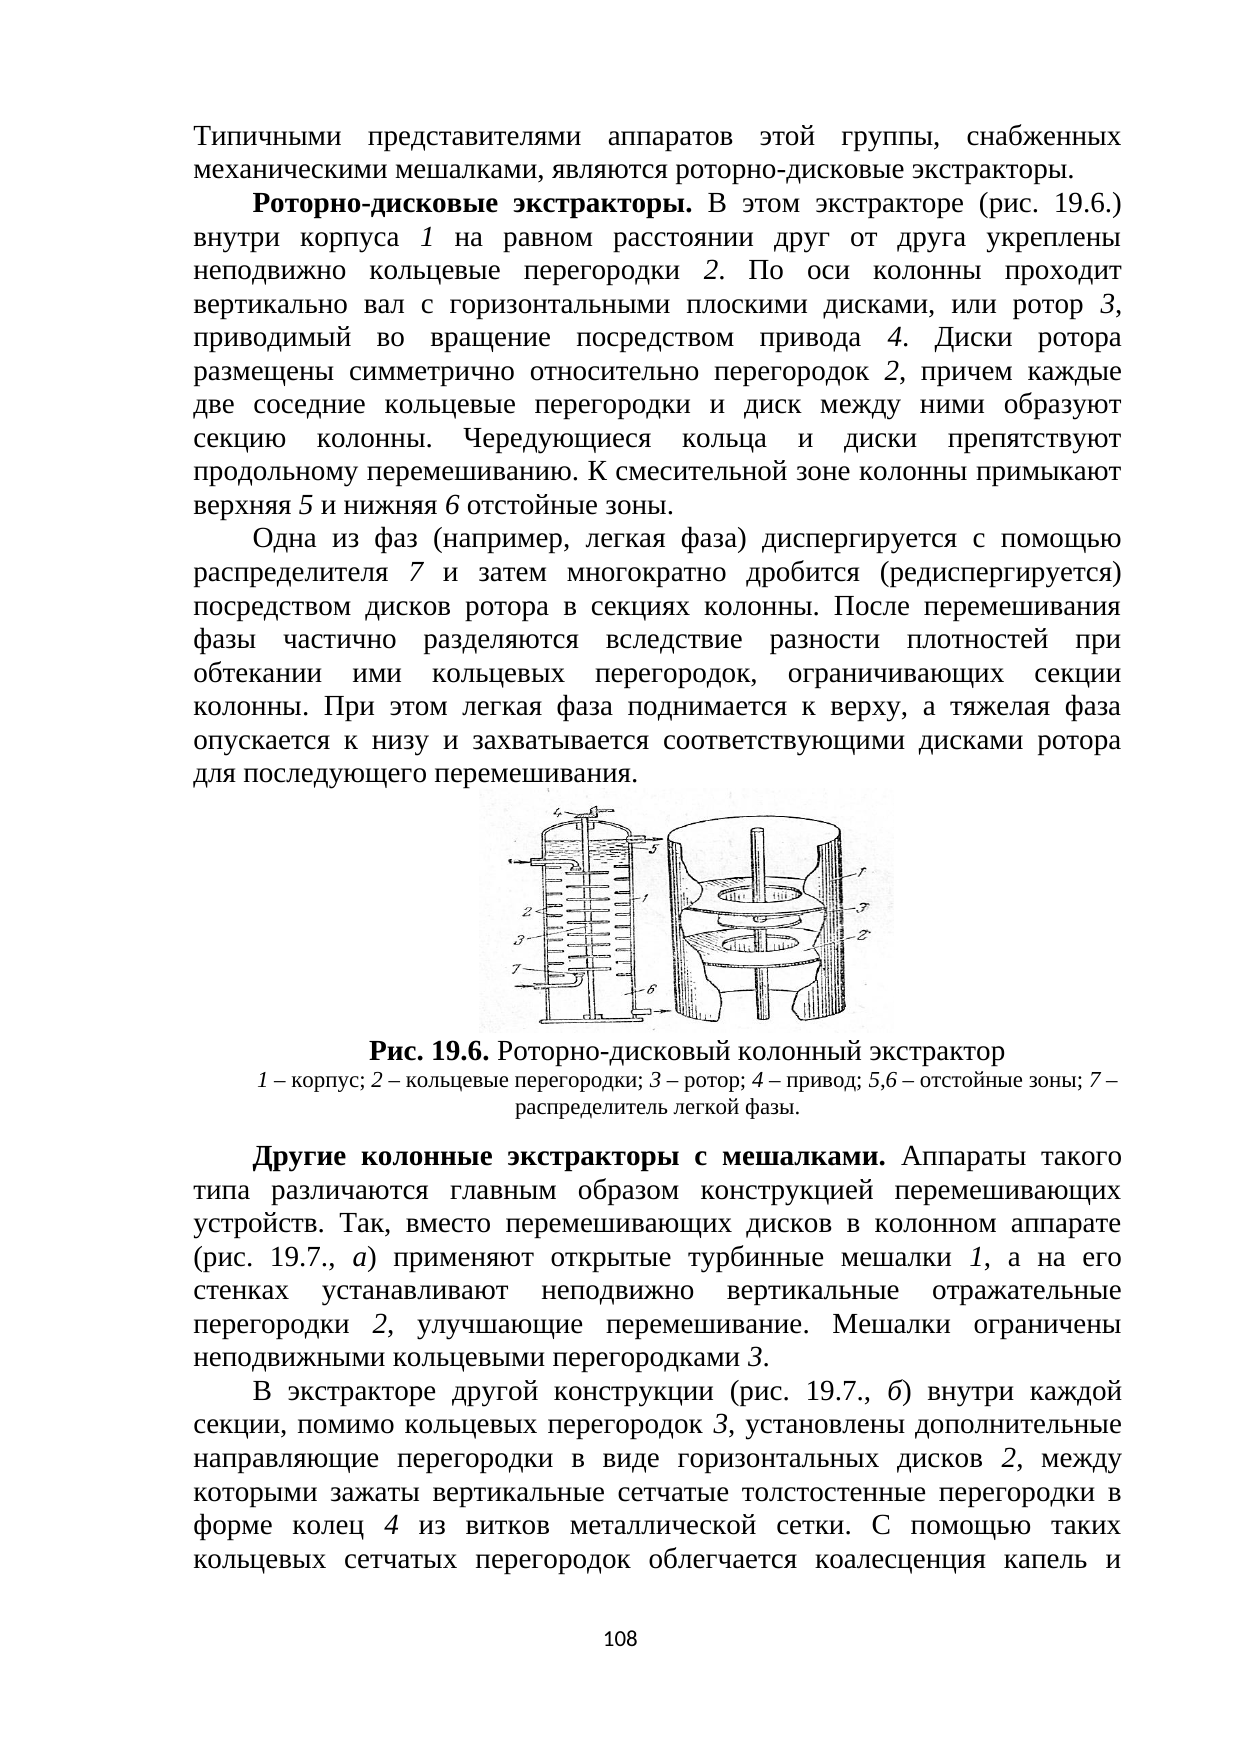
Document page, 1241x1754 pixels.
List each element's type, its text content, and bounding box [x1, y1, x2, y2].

text Рис. 19.6. Роторно-дисковый колонный экстрактор [193, 1033, 1122, 1066]
text Другие колонные экстракторы с мешалками. Аппараты такого типа различаются главным образом конструкцией перемешивающих устройств. Так, вместо перемешивающих дисков в колонном аппарате (рис. 19.7., а) применяют открытые турбинные мешалки 1, а на его стенках устанавливают неподвижно вертикальные отражательные перегородки 2, улучшающие перемешивание. Мешалки ограничены неподвижными кольцевыми перегородками 3. [193, 1138, 1122, 1373]
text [193, 1373, 1122, 1574]
text Роторно-дисковые экстракторы. В этом экстракторе (рис. 19.6.) внутри корпуса 1 на равном расстоянии друг от друга укреплены неподвижно кольцевые перегородки 2. По оси колонны проходит вертикально вал с горизонтальными плоскими дисками, или ротор 3, приводимый во вращение посредством привода 4. Диски ротора размещены симметрично относительно перегородок 2, причем каждые две соседние кольцевые перегородки и диск между ними образуют секцию колонны. Чередующиеся кольца и диски препятствуют продольному перемешиванию. К смесительной зоне колонны примыкают верхняя 5 и нижняя 6 отстойные зоны. [193, 185, 1122, 521]
picture [479, 788, 894, 1033]
text Одна из фаз (например, легкая фаза) диспергируется с помощью распределителя 7 и затем многократно дробится (редиспергируется) посредством дисков ротора в секциях колонны. После перемешивания фазы частично разделяются вследствие разности плотностей при обтекании ими кольцевых перегородок, ограничивающих секции колонны. При этом легкая фаза поднимается к верху, а тяжелая фаза опускается к низу и захватывается соответствующими дисками ротора для последующего перемешивания. [193, 521, 1122, 789]
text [193, 118, 1122, 185]
text 1 – корпус; 2 – кольцевые перегородки; 3 – ротор; 4 – привод; 5,6 – отстойные зоны; 7 – распределитель легкой фазы. [193, 1066, 1122, 1119]
